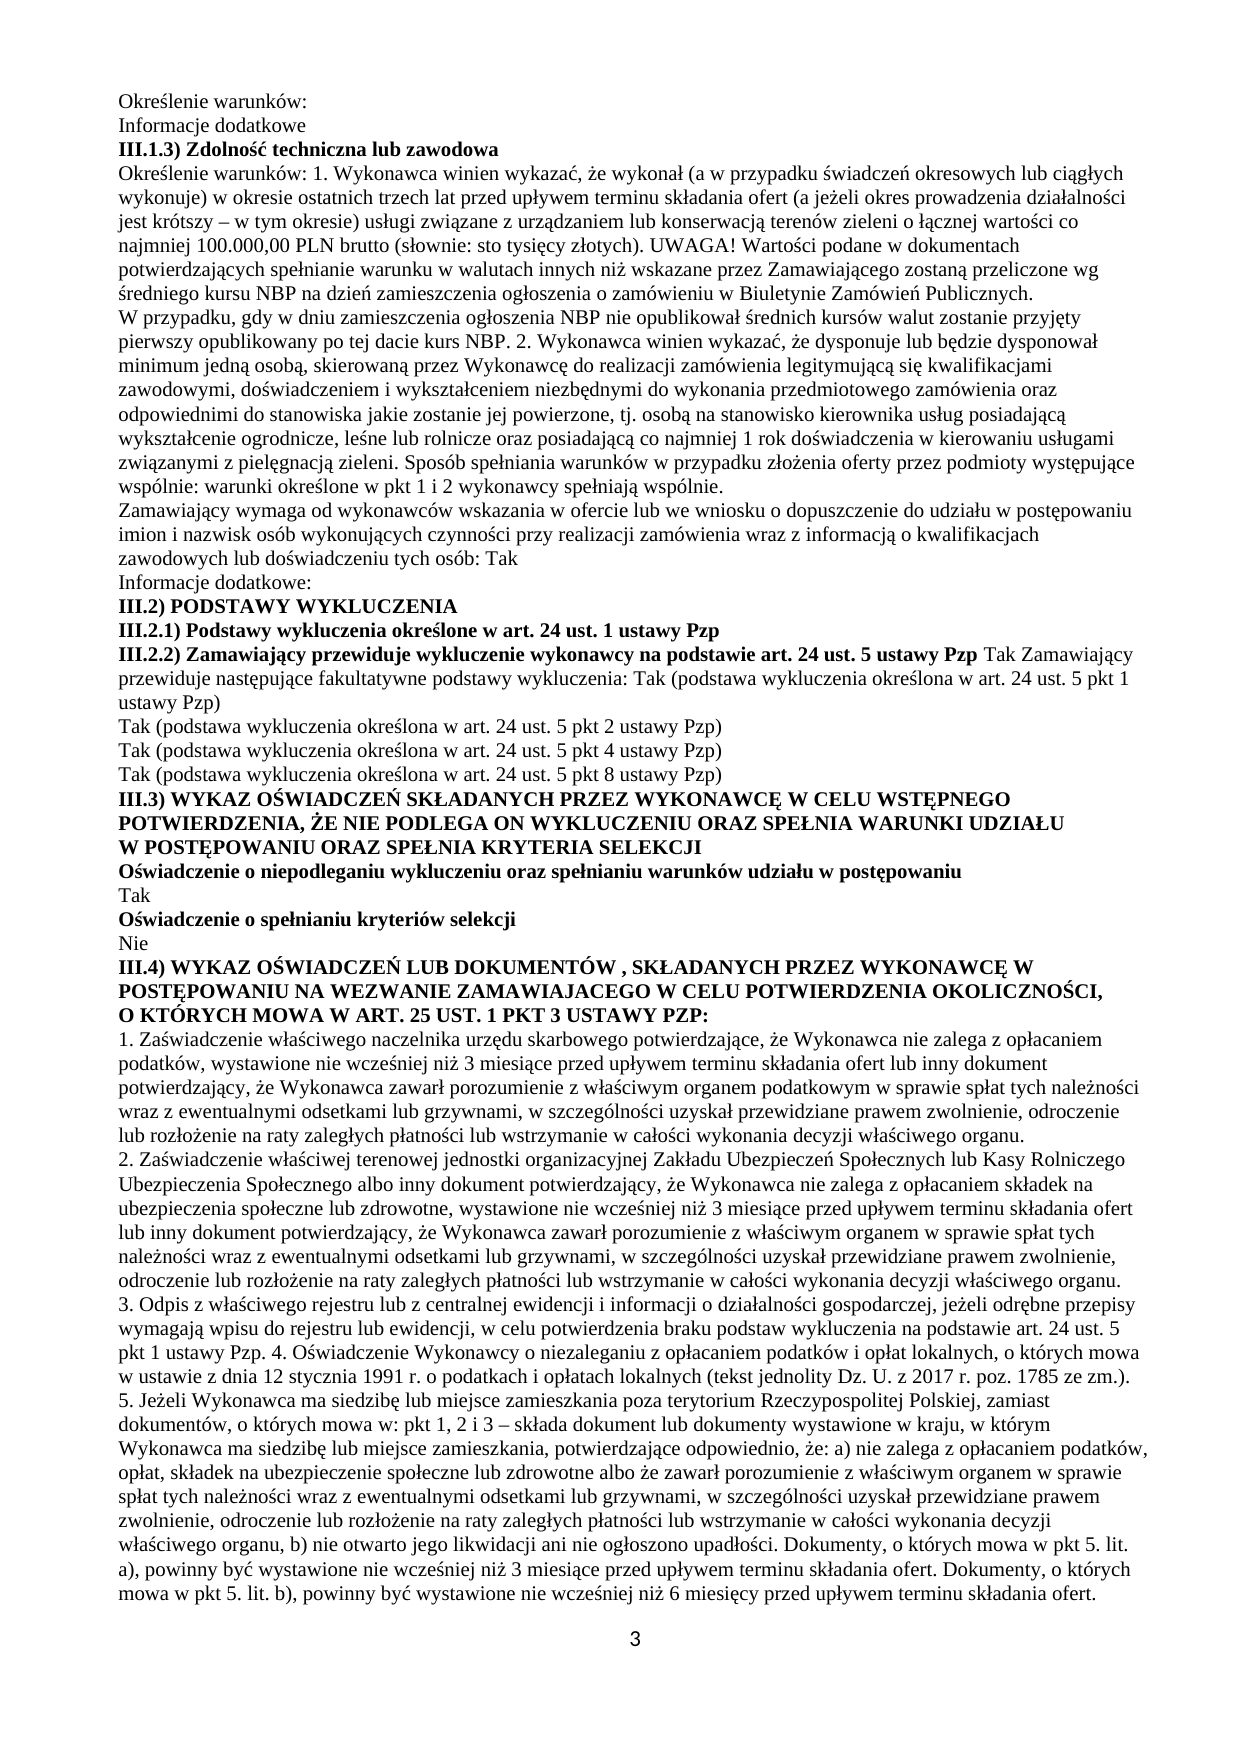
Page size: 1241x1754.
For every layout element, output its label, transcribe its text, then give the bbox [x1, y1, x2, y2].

text III.2) PODSTAWY WYKLUCZENIA [118, 594, 1152, 618]
text III.4) WYKAZ OŚWIADCZEŃ LUB DOKUMENTÓW , SKŁADANYCH PRZEZ WYKONAWCĘ W POSTĘPOWANIU NA WEZWANIE ZAMAWIAJACEGO W CELU POTWIERDZENIA OKOLICZNOŚCI, O KTÓRYCH MOWA W ART. 25 UST. 1 PKT 3 USTAWY PZP: [118, 955, 1152, 1027]
text 1. Zaświadczenie właściwego naczelnika urzędu skarbowego potwierdzające, że Wykonawca nie zalega z opłacaniem podatków, wystawione nie wcześniej niż 3 miesiące przed upływem terminu składania ofert lub inny dokument potwierdzający, że Wykonawca zawarł porozumienie z właściwym organem podatkowym w sprawie spłat tych należności wraz z ewentualnymi odsetkami lub grzywnami, w szczególności uzyskał przewidziane prawem zwolnienie, odroczenie lub rozłożenie na raty zaległych płatności lub wstrzymanie w całości wykonania decyzji właściwego organu. 2. Zaświadczenie właściwej terenowej jednostki organizacyjnej Zakładu Ubezpieczeń Społecznych lub Kasy Rolniczego Ubezpieczenia Społecznego albo inny dokument potwierdzający, że Wykonawca nie zalega z opłacaniem składek na ubezpieczenia społeczne lub zdrowotne, wystawione nie wcześniej niż 3 miesiące przed upływem terminu składania ofert lub inny dokument potwierdzający, że Wykonawca zawarł porozumienie z właściwym organem w sprawie spłat tych należności wraz z ewentualnymi odsetkami lub grzywnami, w szczególności uzyskał przewidziane prawem zwolnienie, odroczenie lub rozłożenie na raty zaległych płatności lub wstrzymanie w całości wykonania decyzji właściwego organu. 3. Odpis z właściwego rejestru lub z centralnej ewidencji i informacji o działalności gospodarczej, jeżeli odrębne przepisy wymagają wpisu do rejestru lub ewidencji, w celu potwierdzenia braku podstaw wykluczenia na podstawie art. 24 ust. 5 pkt 1 ustawy Pzp. 4. Oświadczenie Wykonawcy o niezaleganiu z opłacaniem podatków i opłat lokalnych, o których mowa w ustawie z dnia 12 stycznia 1991 r. o podatkach i opłatach lokalnych (tekst jednolity Dz. U. z 2017 r. poz. 1785 ze zm.). 5. Jeżeli Wykonawca ma siedzibę lub miejsce zamieszkania poza terytorium Rzeczypospolitej Polskiej, zamiast dokumentów, o których mowa w: pkt 1, 2 i 3 – składa dokument lub dokumenty wystawione w kraju, w którym Wykonawca ma siedzibę lub miejsce zamieszkania, potwierdzające odpowiednio, że: a) nie zalega z opłacaniem podatków, opłat, składek na ubezpieczenie społeczne lub zdrowotne albo że zawarł porozumienie z właściwym organem w sprawie spłat tych należności wraz z ewentualnymi odsetkami lub grzywnami, w szczególności uzyskał przewidziane prawem zwolnienie, odroczenie lub rozłożenie na raty zaległych płatności lub wstrzymanie w całości wykonania decyzji właściwego organu, b) nie otwarto jego likwidacji ani nie ogłoszono upadłości. Dokumenty, o których mowa w pkt 5. lit. a), powinny być wystawione nie wcześniej niż 3 miesiące przed upływem terminu składania ofert. Dokumenty, o których mowa w pkt 5. lit. b), powinny być wystawione nie wcześniej niż 6 miesięcy przed upływem terminu składania ofert. [118, 1027, 1152, 1604]
text III.2.1) Podstawy wykluczenia określone w art. 24 ust. 1 ustawy Pzp III.2.2) Zamawiający przewiduje wykluczenie wykonawcy na podstawie art. 24 ust. 5 ustawy Pzp Tak Zamawiający przewiduje następujące fakultatywne podstawy wykluczenia: Tak (podstawa wykluczenia określona w art. 24 ust. 5 pkt 1 ustawy Pzp) Tak (podstawa wykluczenia określona w art. 24 ust. 5 pkt 2 ustawy Pzp) Tak (podstawa wykluczenia określona w art. 24 ust. 5 pkt 4 ustawy Pzp) Tak (podstawa wykluczenia określona w art. 24 ust. 5 pkt 8 ustawy Pzp) [118, 618, 1152, 786]
text III.3) WYKAZ OŚWIADCZEŃ SKŁADANYCH PRZEZ WYKONAWCĘ W CELU WSTĘPNEGO POTWIERDZENIA, ŻE NIE PODLEGA ON WYKLUCZENIU ORAZ SPEŁNIA WARUNKI UDZIAŁU W POSTĘPOWANIU ORAZ SPEŁNIA KRYTERIA SELEKCJI [118, 786, 1152, 859]
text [118, 89, 1152, 594]
text Oświadczenie o niepodleganiu wykluczeniu oraz spełnianiu warunków udziału w postępowaniu Tak Oświadczenie o spełnianiu kryteriów selekcji Nie [118, 859, 1152, 955]
